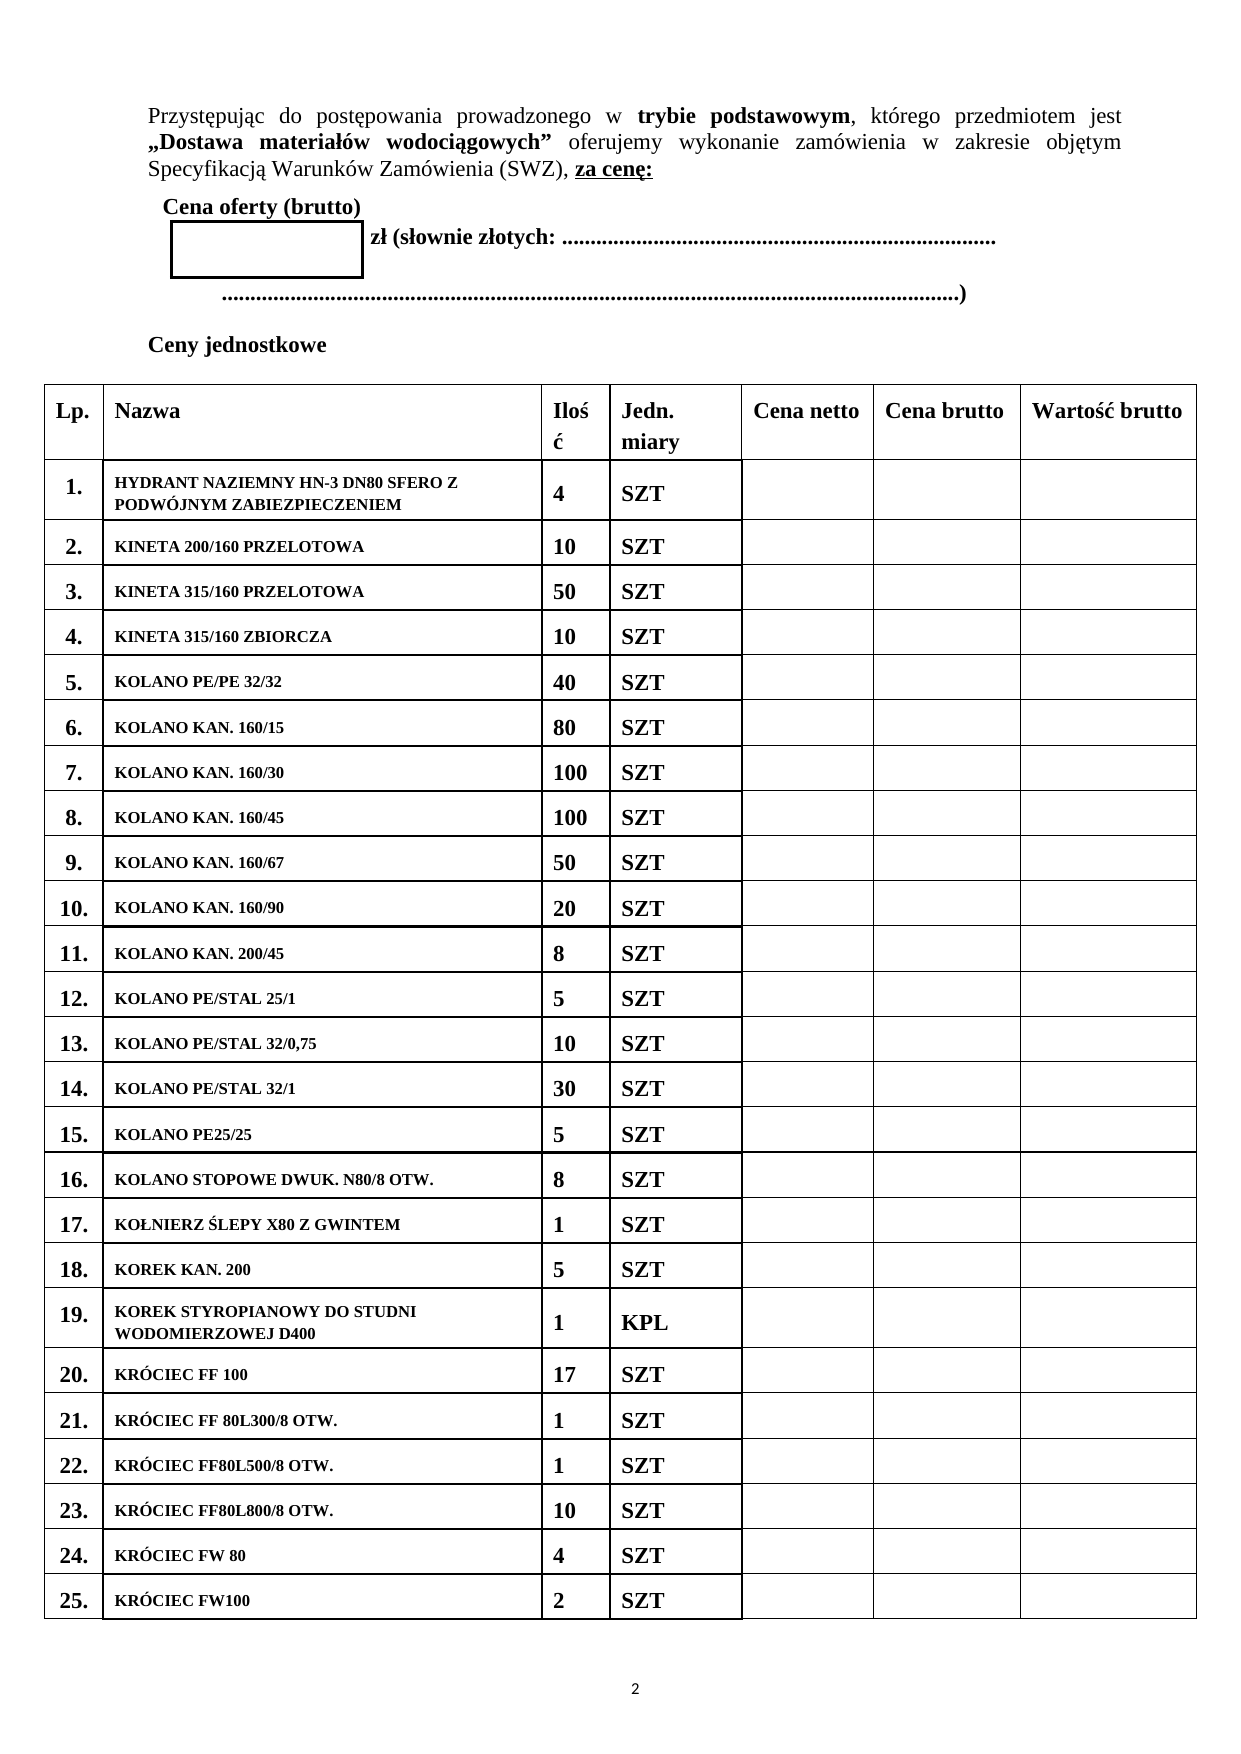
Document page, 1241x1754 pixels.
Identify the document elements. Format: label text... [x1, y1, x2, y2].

table_cell 12. [45, 972, 102, 1016]
table_cell 14. [45, 1062, 102, 1106]
table_cell KRÓCIEC FF80L500/8 OTW. [104, 1440, 541, 1483]
table_cell 17 [543, 1349, 609, 1392]
table_cell 10 [543, 1018, 609, 1061]
table_cell SZT [611, 1154, 741, 1197]
table_cell [743, 1529, 873, 1573]
table_cell [874, 1484, 1020, 1528]
table_cell 23. [45, 1484, 102, 1528]
table_cell [874, 836, 1020, 880]
table_cell [743, 881, 873, 925]
table_cell [1021, 836, 1196, 880]
table_cell [874, 655, 1020, 699]
table_header [173, 223, 361, 276]
table_cell 4 [543, 461, 609, 518]
table_cell [874, 1107, 1020, 1151]
table_cell [874, 1439, 1020, 1483]
table_cell [1021, 520, 1196, 564]
table_cell 20. [45, 1348, 102, 1392]
table_cell [874, 1288, 1020, 1347]
table_cell 9. [45, 836, 102, 880]
table_cell [743, 791, 873, 835]
table_cell KINETA 315/160 PRZELOTOWA [104, 566, 541, 609]
table_cell 20 [543, 882, 609, 925]
table_cell 5. [45, 655, 102, 699]
table_cell [743, 1484, 873, 1528]
table_cell [1021, 700, 1196, 744]
table_cell KOLANO STOPOWE DWUK. N80/8 OTW. [104, 1154, 541, 1197]
table_cell [874, 1062, 1020, 1106]
table_cell 80 [543, 701, 609, 744]
table_cell SZT [611, 611, 741, 654]
table_cell KINETA 200/160 PRZELOTOWA [104, 521, 541, 564]
table_cell [1021, 655, 1196, 699]
table_cell SZT [611, 1575, 741, 1618]
table_cell [743, 1393, 873, 1437]
table_cell 17. [45, 1198, 102, 1242]
table_cell 22. [45, 1439, 102, 1483]
table_cell KOLANO PE/PE 32/32 [104, 656, 541, 699]
table_cell [874, 972, 1020, 1016]
table_cell [743, 565, 873, 609]
table_cell SZT [611, 701, 741, 744]
table_cell [743, 746, 873, 790]
table_cell 40 [543, 656, 609, 699]
table_cell 50 [543, 566, 609, 609]
table_header Lp. [45, 385, 103, 458]
table_cell [874, 610, 1020, 654]
table_cell [743, 1439, 873, 1483]
table_cell KOLANO PE/STAL 32/1 [104, 1063, 541, 1106]
table_cell SZT [611, 973, 741, 1016]
table_cell [1021, 1348, 1196, 1392]
table_cell 13. [45, 1017, 102, 1061]
table_cell [743, 655, 873, 699]
table_cell [874, 1348, 1020, 1392]
table_cell 10 [543, 521, 609, 564]
table_header Ilość [542, 385, 609, 458]
table_cell 6. [45, 700, 102, 744]
table_cell [743, 700, 873, 744]
table_cell [743, 610, 873, 654]
table_cell 7. [45, 746, 102, 790]
table_cell [743, 1107, 873, 1151]
table_cell SZT [611, 1063, 741, 1106]
table_cell [874, 700, 1020, 744]
text Cena oferty (brutto) [148, 193, 1122, 220]
table_cell [874, 520, 1020, 564]
table_cell [874, 1153, 1020, 1197]
table_cell SZT [611, 747, 741, 790]
table_cell SZT [611, 1440, 741, 1483]
table_cell 1 [543, 1394, 609, 1437]
table_cell [1021, 1062, 1196, 1106]
table_cell 100 [543, 747, 609, 790]
table_cell 5 [543, 1108, 609, 1151]
table_cell [743, 1153, 873, 1197]
table_cell SZT [611, 792, 741, 835]
text .................................................................................................................................) [148, 279, 1122, 305]
table_cell [1021, 610, 1196, 654]
table_cell 4. [45, 610, 102, 654]
table_cell 5 [543, 973, 609, 1016]
table_cell 16. [45, 1153, 102, 1197]
table_cell KOREK KAN. 200 [104, 1244, 541, 1287]
table_cell SZT [611, 566, 741, 609]
table_cell [743, 1574, 873, 1618]
table_cell [874, 1393, 1020, 1437]
table_cell [874, 791, 1020, 835]
table_cell 25. [45, 1574, 102, 1618]
table_cell 30 [543, 1063, 609, 1106]
table_cell [743, 836, 873, 880]
table_cell 2 [543, 1575, 609, 1618]
table_header Jedn. miary [611, 385, 741, 458]
table_cell 1 [543, 1199, 609, 1242]
table_cell KOŁNIERZ ŚLEPY X80 Z GWINTEM [104, 1199, 541, 1242]
table_cell [743, 1017, 873, 1061]
table_cell [1021, 1017, 1196, 1061]
table_cell [1021, 972, 1196, 1016]
table_cell [874, 460, 1020, 518]
table_cell 3. [45, 565, 102, 609]
table_cell KOREK STYROPIANOWY DO STUDNI WODOMIERZOWEJ D400 [104, 1289, 541, 1347]
table_cell 10 [543, 611, 609, 654]
text Ceny jednostkowe [148, 331, 1122, 358]
table_cell SZT [611, 1530, 741, 1573]
table_cell 24. [45, 1529, 102, 1573]
table_cell [1021, 1529, 1196, 1573]
table_cell KOLANO KAN. 160/90 [104, 882, 541, 925]
table_cell [743, 972, 873, 1016]
table_cell SZT [611, 1244, 741, 1287]
table_cell [874, 1574, 1020, 1618]
table_cell SZT [611, 928, 741, 971]
table_cell KRÓCIEC FF 100 [104, 1349, 541, 1392]
table_cell 1 [543, 1289, 609, 1347]
table_cell [874, 926, 1020, 971]
table_cell [874, 1243, 1020, 1287]
table_cell 19. [45, 1288, 102, 1347]
table_cell 10. [45, 881, 102, 925]
table_cell [743, 460, 873, 518]
table_cell [743, 1243, 873, 1287]
table_cell SZT [611, 1108, 741, 1151]
table_cell [1021, 1198, 1196, 1242]
table_cell SZT [611, 521, 741, 564]
table_cell KOLANO KAN. 160/67 [104, 837, 541, 880]
table_cell [1021, 565, 1196, 609]
table_cell KOLANO PE/STAL 32/0,75 [104, 1018, 541, 1061]
table_cell 8 [543, 1154, 609, 1197]
table_cell KOLANO PE/STAL 25/1 [104, 973, 541, 1016]
table_cell [743, 926, 873, 971]
table_cell 5 [543, 1244, 609, 1287]
table_cell [1021, 1439, 1196, 1483]
table_cell SZT [611, 1394, 741, 1437]
table_cell [874, 1529, 1020, 1573]
table_cell [874, 746, 1020, 790]
table_cell KOLANO PE25/25 [104, 1108, 541, 1151]
table_cell 8 [543, 928, 609, 971]
table_cell KINETA 315/160 ZBIORCZA [104, 611, 541, 654]
table_header Wartość brutto [1021, 385, 1196, 458]
table_cell KRÓCIEC FF 80L300/8 OTW. [104, 1394, 541, 1437]
table_cell SZT [611, 1485, 741, 1528]
table_cell [1021, 1574, 1196, 1618]
table_cell [1021, 1484, 1196, 1528]
table_cell [1021, 460, 1196, 518]
table_cell 10 [543, 1485, 609, 1528]
table_cell 1 [543, 1440, 609, 1483]
table_cell HYDRANT NAZIEMNY HN-3 DN80 SFERO Z PODWÓJNYM ZABIEZPIECZENIEM [104, 461, 541, 518]
table_cell [874, 565, 1020, 609]
table_cell 4 [543, 1530, 609, 1573]
table_cell [874, 1017, 1020, 1061]
table_cell SZT [611, 837, 741, 880]
table_cell [874, 881, 1020, 925]
table_cell KRÓCIEC FF80L800/8 OTW. [104, 1485, 541, 1528]
text Przystępując do postępowania prowadzonego w trybie podstawowym, którego przedmiotem jest „Dostawa materiałów wodociągowych” oferujemy wykonanie zamówienia w zakresie objętym Specyfikacją Warunków Zamówienia (SWZ), za cenę: [148, 102, 1122, 181]
table_header Cena brutto [874, 385, 1020, 458]
table_cell [1021, 746, 1196, 790]
table_cell KPL [611, 1289, 741, 1347]
table_cell [743, 520, 873, 564]
table_cell [743, 1062, 873, 1106]
table_cell [1021, 791, 1196, 835]
table_cell SZT [611, 461, 741, 518]
table_cell [743, 1198, 873, 1242]
table_cell SZT [611, 656, 741, 699]
table_cell KRÓCIEC FW100 [104, 1575, 541, 1618]
table_cell 50 [543, 837, 609, 880]
table_cell [1021, 926, 1196, 971]
table_header Cena netto [742, 385, 873, 458]
table_cell [1021, 1107, 1196, 1151]
table_header Nazwa [104, 385, 541, 458]
table_cell [1021, 1153, 1196, 1197]
table_cell 11. [45, 926, 102, 971]
table_cell 8. [45, 791, 102, 835]
table_header zł (słownie złotych: ............................................................................ [364, 220, 1094, 276]
table_cell KOLANO KAN. 160/15 [104, 701, 541, 744]
table_cell 18. [45, 1243, 102, 1287]
table_cell 15. [45, 1107, 102, 1151]
table_cell SZT [611, 1199, 741, 1242]
table_cell SZT [611, 882, 741, 925]
table_cell [1021, 881, 1196, 925]
table_cell [743, 1288, 873, 1347]
table_cell KOLANO KAN. 200/45 [104, 928, 541, 971]
table_cell [743, 1348, 873, 1392]
table_cell 1. [45, 460, 102, 518]
table_cell KOLANO KAN. 160/30 [104, 747, 541, 790]
table_cell KOLANO KAN. 160/45 [104, 792, 541, 835]
table_cell [1021, 1393, 1196, 1437]
table_cell 21. [45, 1393, 102, 1437]
table_cell [1021, 1243, 1196, 1287]
table_cell [1021, 1288, 1196, 1347]
table_cell 100 [543, 792, 609, 835]
table_cell SZT [611, 1349, 741, 1392]
table_cell SZT [611, 1018, 741, 1061]
table_cell KRÓCIEC FW 80 [104, 1530, 541, 1573]
table_cell [874, 1198, 1020, 1242]
table_cell 2. [45, 520, 102, 564]
